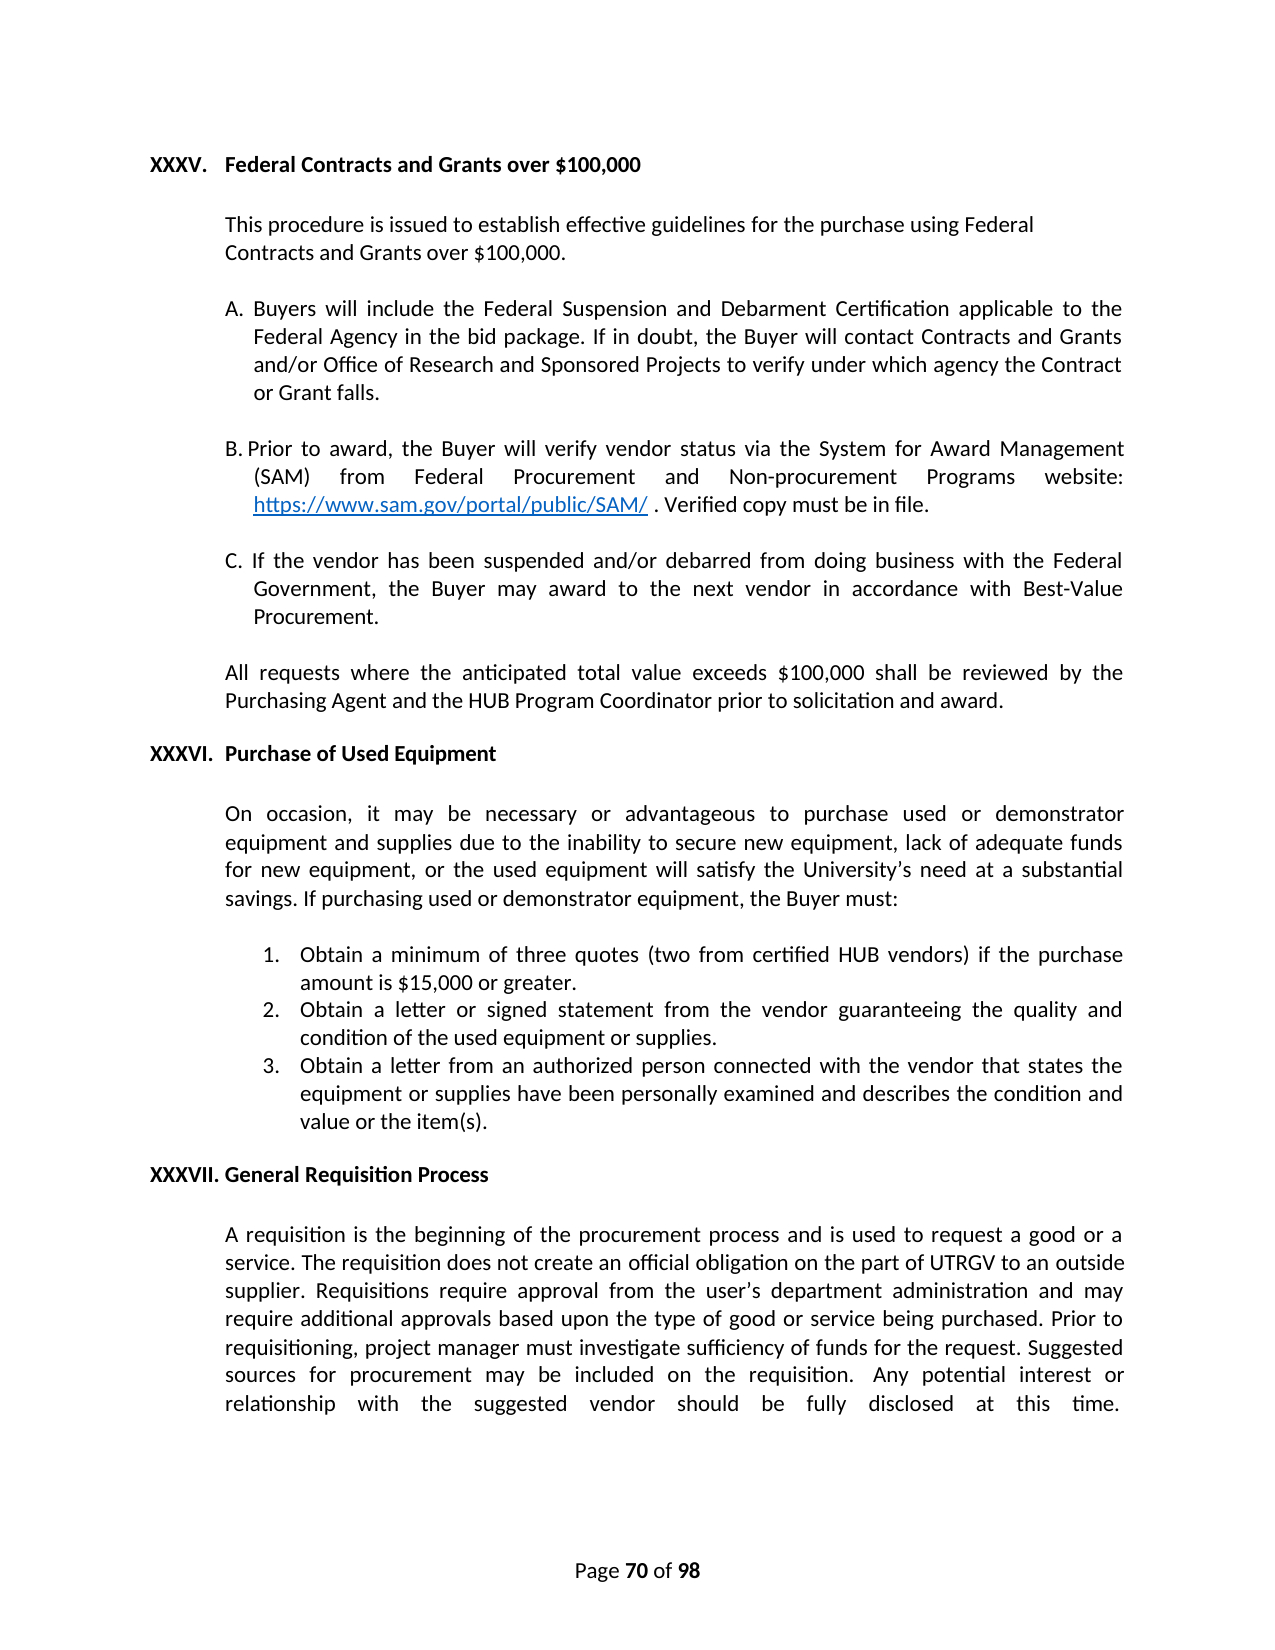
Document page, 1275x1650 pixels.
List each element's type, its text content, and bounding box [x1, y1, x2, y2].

list If the vendor has been suspended and/or debarred from doing business with the Federal Government, the Buyer may award to the next vendor in accordance with Best-Value Procurement. [225, 546, 1125, 630]
subtitle Purchase of Used Equipment [150, 739, 1225, 767]
list Obtain a minimum of three quotes (two from certified HUB vendors) if the purchase amount is $15,000 or greater. [262, 940, 1124, 996]
text This procedure is issued to establish effective guidelines for the purchase using Federal Contracts and Grants over $100,000. [225, 210, 1125, 266]
text All requests where the anticipated total value exceeds $100,000 shall be reviewed by the Purchasing Agent and the HUB Program Coordinator prior to solicitation and award. [225, 658, 1125, 714]
list Prior to award, the Buyer will verify vendor status via the System for Award Management (SAM) from Federal Procurement and Non-procurement Programs website: https://www.sam.gov/portal/public/SAM/ . Verified copy must be in file. [225, 434, 1125, 518]
list Obtain a letter or signed statement from the vendor guaranteeing the quality and condition of the used equipment or supplies. [262, 996, 1125, 1051]
list Buyers will include the Federal Suspension and Debarment Certification applicable to the Federal Agency in the bid package. If in doubt, the Buyer will contact Contracts and Grants and/or Office of Research and Sponsored Projects to verify under which agency the Contract or Grant falls. [225, 294, 1124, 406]
subtitle General Requisition Process [150, 1160, 1225, 1188]
text On occasion, it may be necessary or advantageous to purchase used or demonstrator equipment and supplies due to the inability to secure new equipment, lack of adequate funds for new equipment, or the used equipment will satisfy the University’s need at a substantial savings. If purchasing used or demonstrator equipment, the Buyer must: [225, 799, 1125, 912]
list Obtain a letter from an authorized person connected with the vendor that states the equipment or supplies have been personally examined and describes the condition and value or the item(s). [262, 1051, 1125, 1135]
text A requisition is the beginning of the procurement process and is used to request a good or a service. The requisition does not create an official obligation on the part of UTRGV to an outside supplier. Requisitions require approval from the user’s department administration and may require additional approvals based upon the type of good or service being purchased. Prior to requisitioning, project manager must investigate sufficiency of funds for the request. Suggested sources for procurement may be included on the requisition. Any potential interest or relationship with the suggested vendor should be fully disclosed at this time. [225, 1221, 1125, 1417]
subtitle Federal Contracts and Grants over $100,000 [150, 150, 1225, 178]
